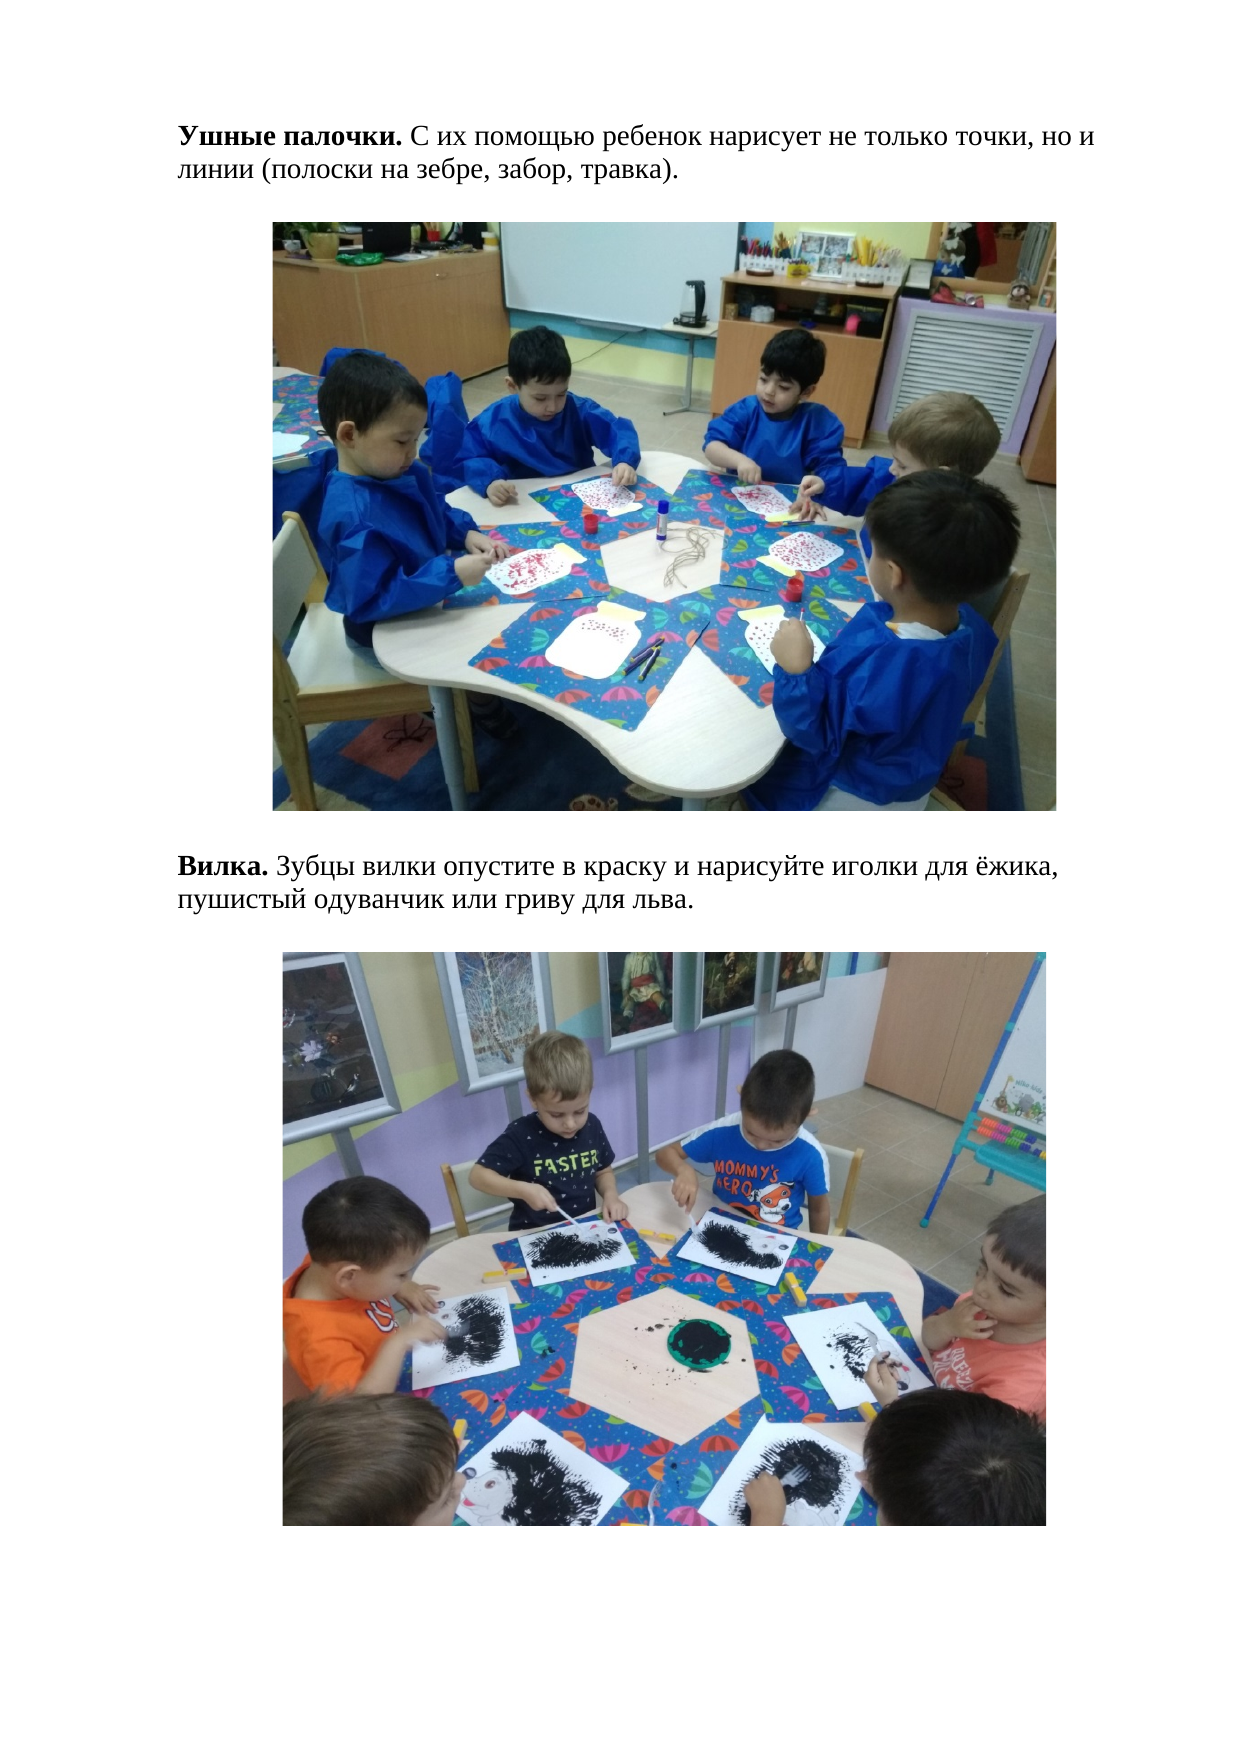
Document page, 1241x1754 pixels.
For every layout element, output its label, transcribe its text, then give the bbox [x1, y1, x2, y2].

text Ушные палочки. С их помощью ребенок нарисует не только точки, но и линии (полоски на зебре, забор, травка). [177, 118, 1152, 185]
picture [282, 952, 1047, 1526]
text Вилка. Зубцы вилки опустите в краску и нарисуйте иголки для ёжика, пушистый одуванчик или гриву для льва. [177, 848, 1152, 915]
picture [272, 222, 1057, 811]
